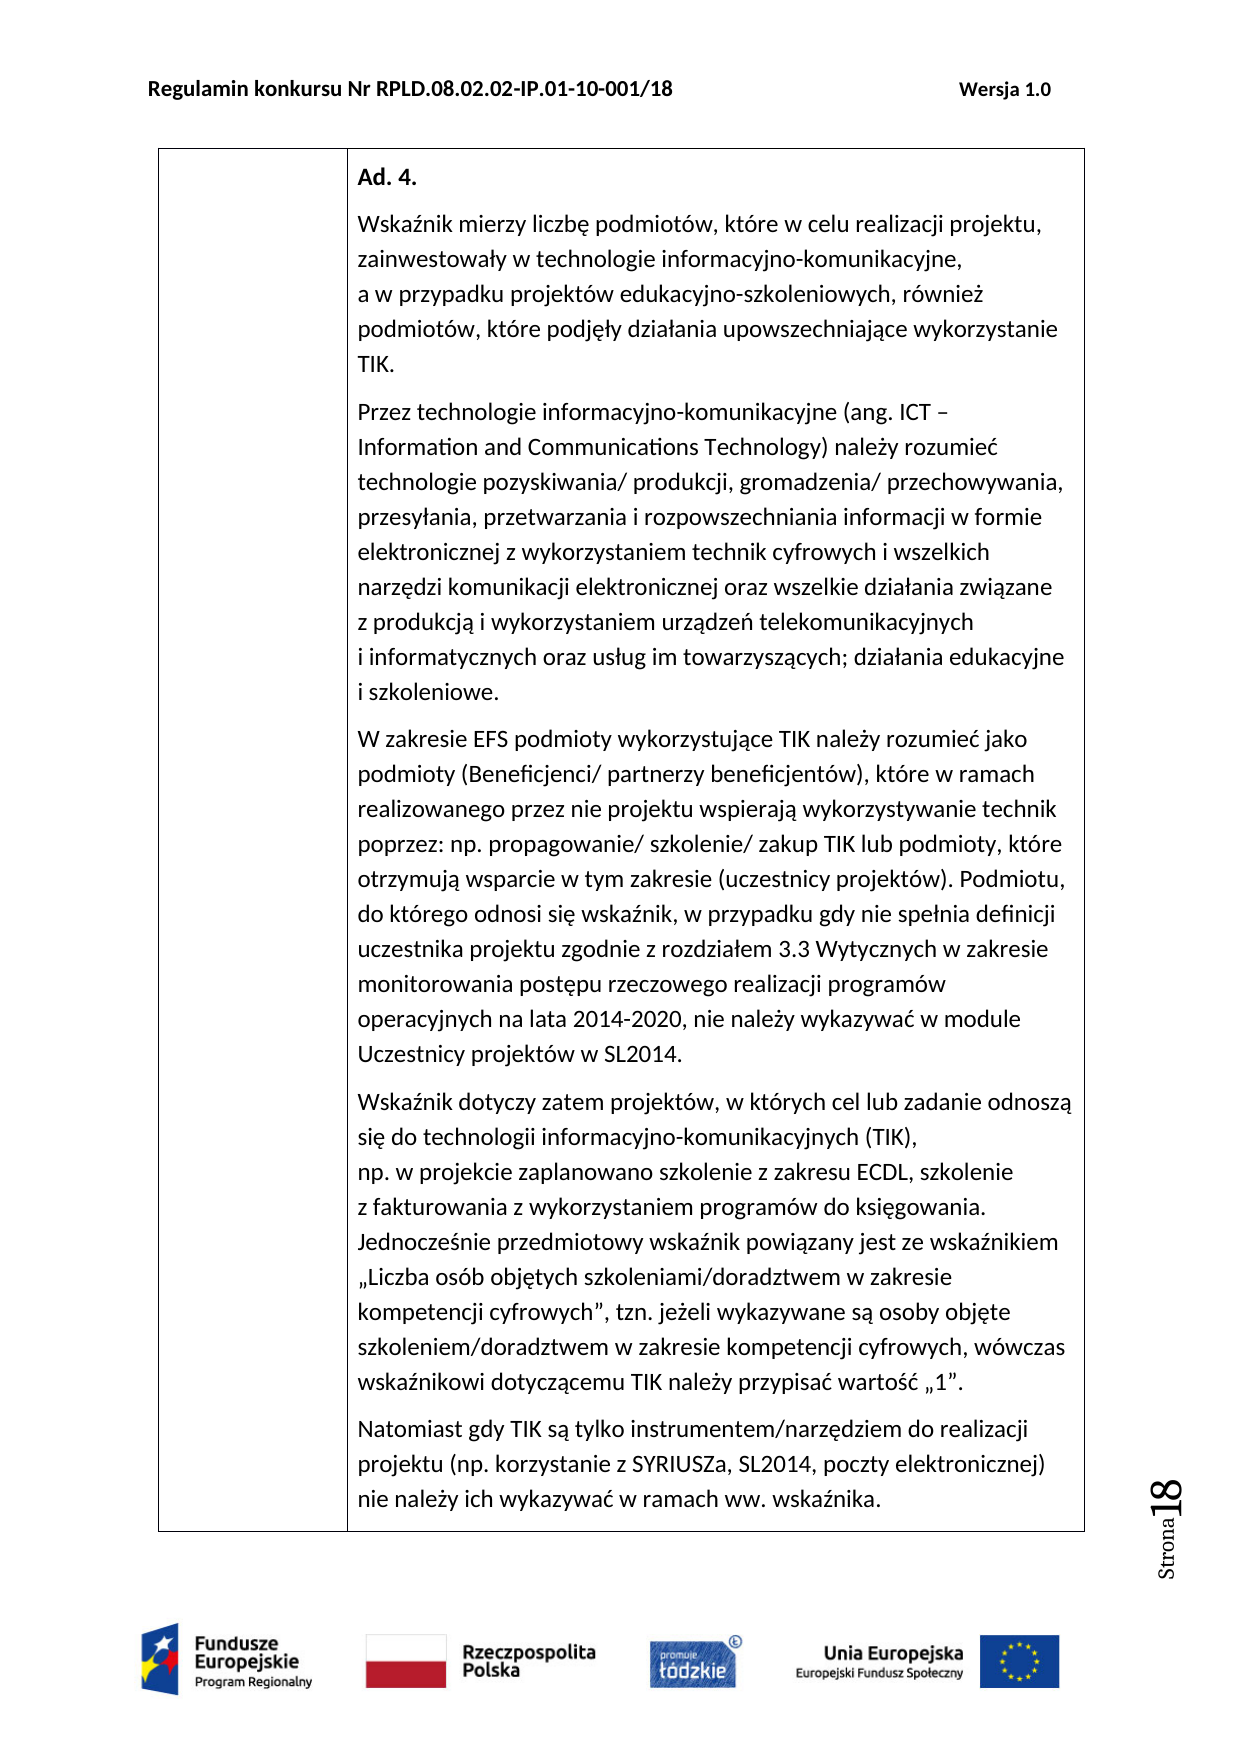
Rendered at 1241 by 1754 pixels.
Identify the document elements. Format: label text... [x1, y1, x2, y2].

picture [53, 1561, 1105, 1751]
